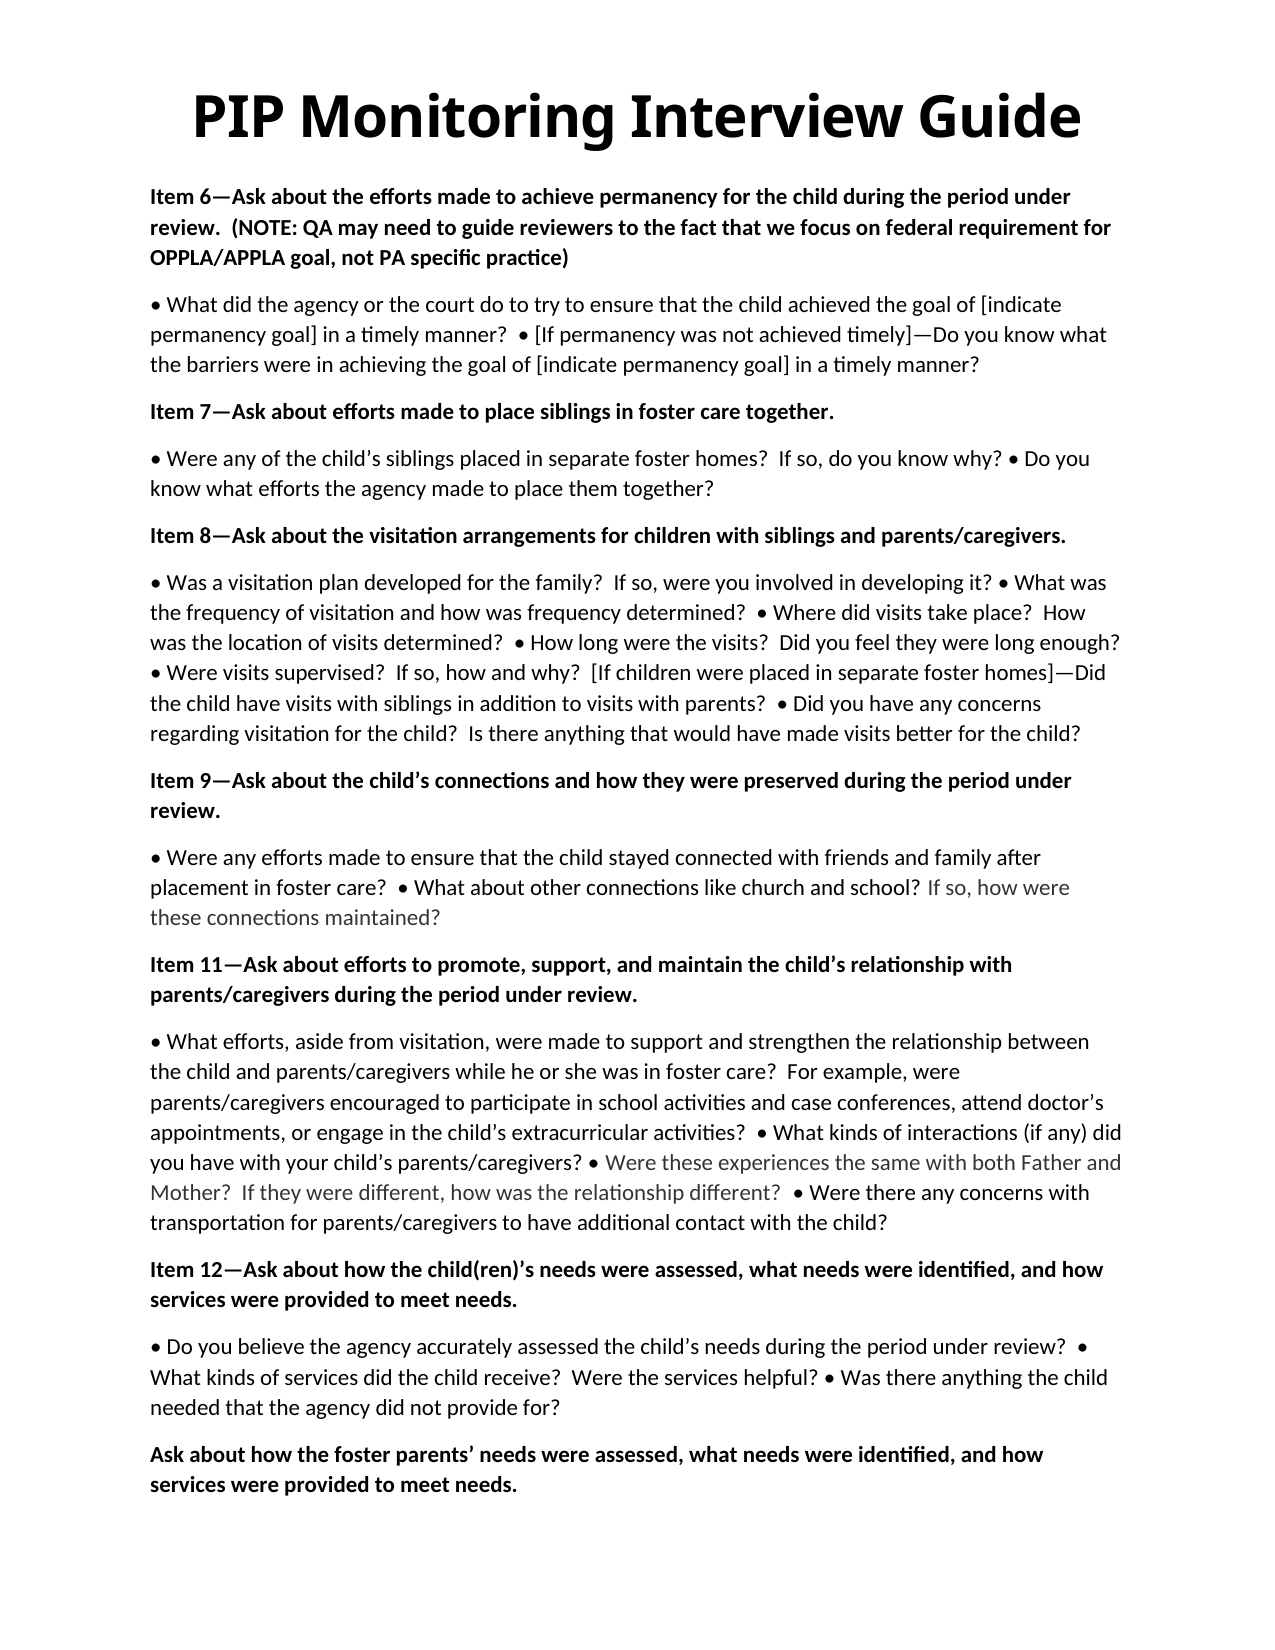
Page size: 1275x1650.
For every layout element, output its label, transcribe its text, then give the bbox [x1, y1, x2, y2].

text Item 8—Ask about the visitation arrangements for children with siblings and parents/caregivers. [150, 521, 1125, 549]
text • Was a visitation plan developed for the family? If so, were you involved in developing it? • What was the frequency of visitation and how was frequency determined? • Where did visits take place? How was the location of visits determined? • How long were the visits? Did you feel they were long enough? • Were visits supervised? If so, how and why? [If children were placed in separate foster homes]—Did the child have visits with siblings in addition to visits with parents? • Did you have any concerns regarding visitation for the child? Is there anything that would have made visits better for the child? [150, 568, 1125, 747]
text • Were any efforts made to ensure that the child stayed connected with friends and family after placement in foster care? • What about other connections like church and school? If so, how were these connections maintained? [150, 843, 1125, 931]
text Item 7—Ask about efforts made to place siblings in foster care together. [150, 397, 1125, 425]
text • Do you believe the agency accurately assessed the child’s needs during the period under review? • What kinds of services did the child receive? Were the services helpful? • Was there anything the child needed that the agency did not provide for? [150, 1332, 1125, 1421]
text Item 11—Ask about efforts to promote, support, and maintain the child’s relationship with parents/caregivers during the period under review. [150, 950, 1125, 1008]
text Ask about how the foster parents’ needs were assessed, what needs were identified, and how services were provided to meet needs. [150, 1440, 1125, 1498]
text Item 12—Ask about how the child(ren)’s needs were assessed, what needs were identified, and how services were provided to meet needs. [150, 1255, 1125, 1314]
text • Were any of the child’s siblings placed in separate foster homes? If so, do you know why? • Do you know what efforts the agency made to place them together? [150, 444, 1125, 502]
text Item 6—Ask about the efforts made to achieve permanency for the child during the period under review. (NOTE: QA may need to guide reviewers to the fact that we focus on federal requirement for OPPLA/APPLA goal, not PA specific practice) [150, 182, 1125, 271]
text • What did the agency or the court do to try to ensure that the child achieved the goal of [indicate permanency goal] in a timely manner? • [If permanency was not achieved timely]—Do you know what the barriers were in achieving the goal of [indicate permanency goal] in a timely manner? [150, 290, 1125, 378]
text Item 9—Ask about the child’s connections and how they were preserved during the period under review. [150, 766, 1125, 824]
text • What efforts, aside from visitation, were made to support and strengthen the relationship between the child and parents/caregivers while he or she was in foster care? For example, were parents/caregivers encouraged to participate in school activities and case conferences, attend doctor’s appointments, or engage in the child’s extracurricular activities? • What kinds of interactions (if any) did you have with your child’s parents/caregivers? • Were these experiences the same with both Father and Mother? If they were different, how was the relationship different? • Were there any concerns with transportation for parents/caregivers to have additional contact with the child? [150, 1027, 1125, 1237]
